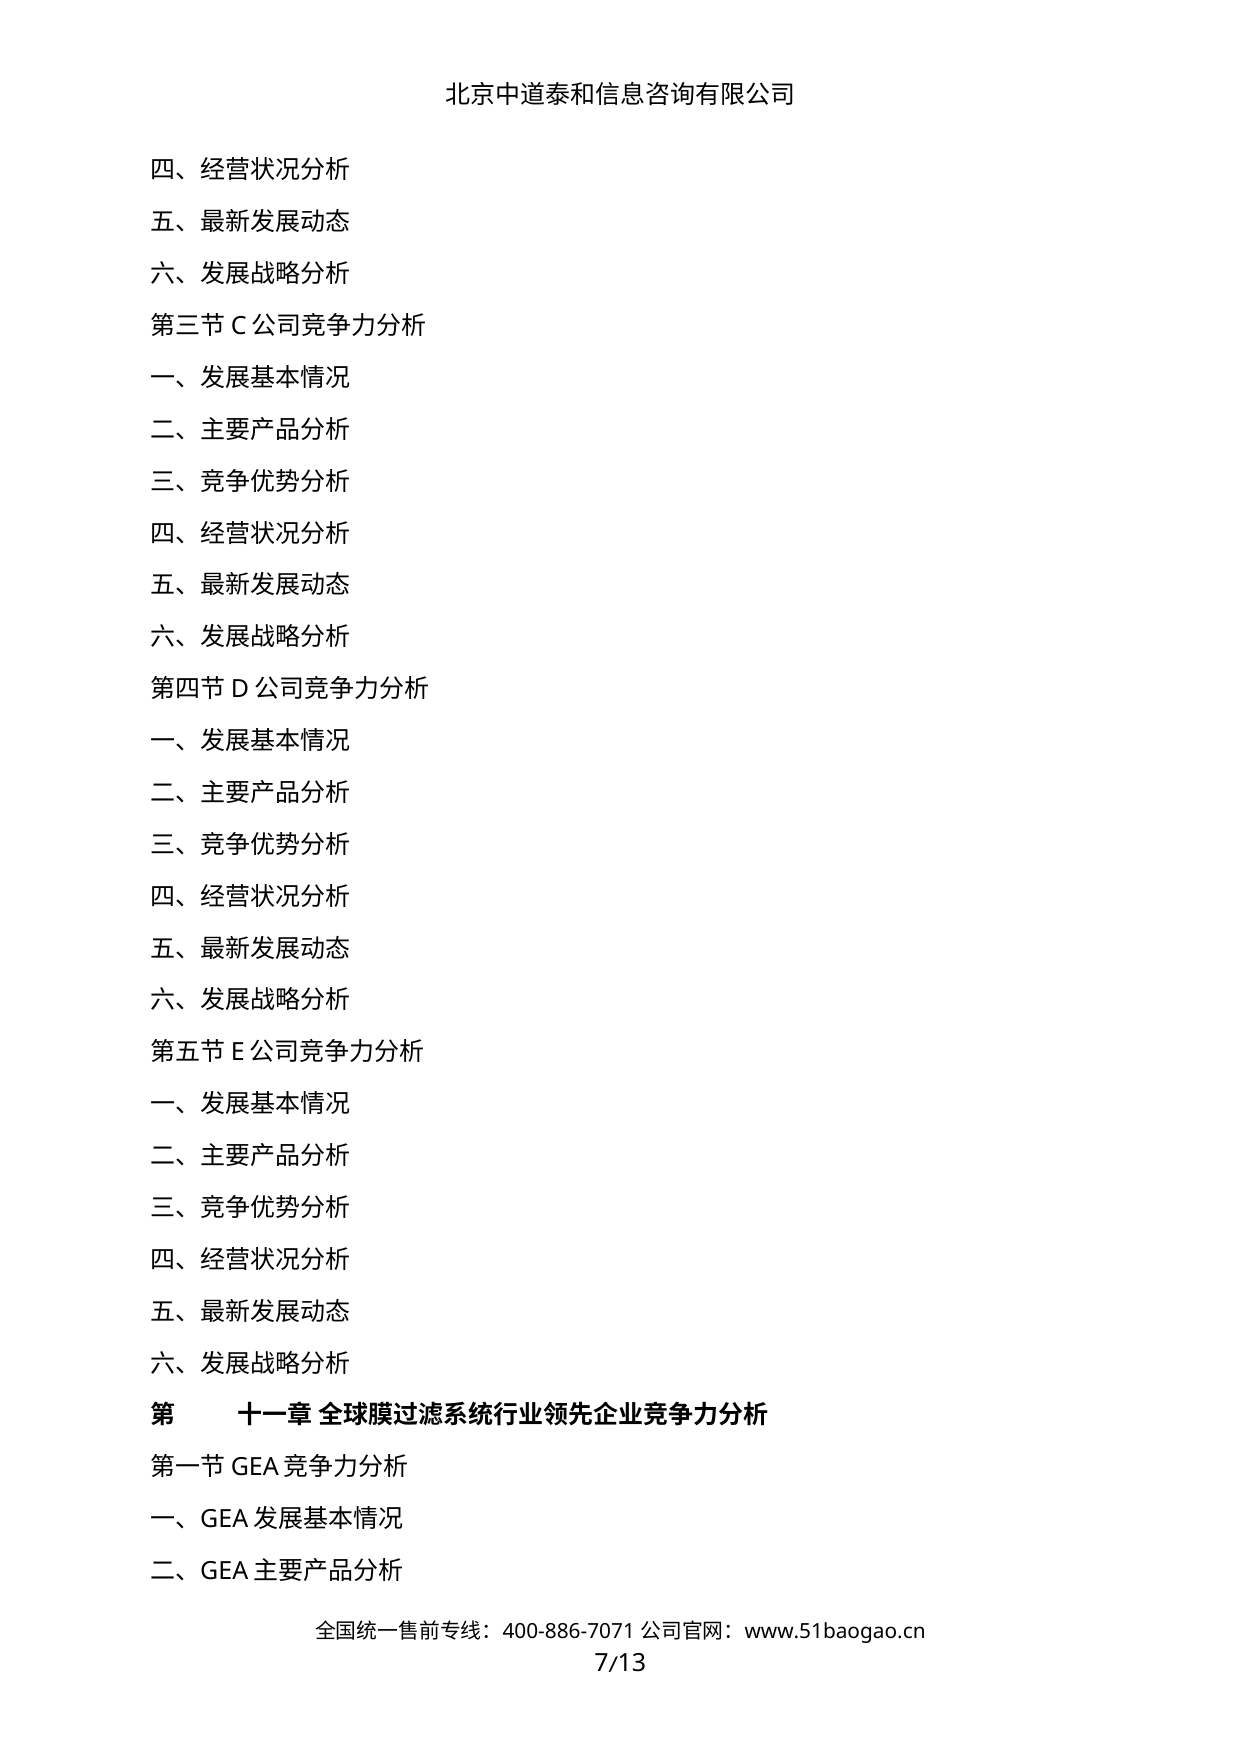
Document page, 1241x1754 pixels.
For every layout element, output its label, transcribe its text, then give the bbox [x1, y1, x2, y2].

text 第一节 GEA竞争力分析 [150, 1447, 1090, 1483]
text 三、竞争优势分析 [150, 1187, 1090, 1224]
text 二、主要产品分析 [150, 1136, 1090, 1172]
text 五、最新发展动态 [150, 928, 1090, 964]
text 第四节 D公司竞争力分析 [150, 669, 1090, 705]
text 一、GEA发展基本情况 [150, 1499, 1090, 1535]
text 第五节 E公司竞争力分析 [150, 1032, 1090, 1068]
text 五、最新发展动态 [150, 565, 1090, 601]
text 四、经营状况分析 [150, 513, 1090, 549]
text 四、经营状况分析 [150, 1239, 1090, 1276]
text 六、发展战略分析 [150, 254, 1090, 290]
text 一、发展基本情况 [150, 1084, 1090, 1120]
text 第 十一章 全球膜过滤系统行业领先企业竞争力分析 [150, 1395, 1090, 1431]
text 五、最新发展动态 [150, 1291, 1090, 1327]
text 三、竞争优势分析 [150, 461, 1090, 497]
text 三、竞争优势分析 [150, 824, 1090, 861]
text 四、经营状况分析 [150, 150, 1090, 186]
text 六、发展战略分析 [150, 617, 1090, 653]
text 六、发展战略分析 [150, 1343, 1090, 1379]
text 二、主要产品分析 [150, 409, 1090, 446]
text 一、发展基本情况 [150, 721, 1090, 757]
text 二、主要产品分析 [150, 772, 1090, 809]
text 四、经营状况分析 [150, 876, 1090, 912]
text 六、发展战略分析 [150, 980, 1090, 1016]
text 二、GEA主要产品分析 [150, 1551, 1090, 1587]
text 一、发展基本情况 [150, 357, 1090, 394]
text 第三节 C公司竞争力分析 [150, 306, 1090, 342]
text 五、最新发展动态 [150, 202, 1090, 238]
